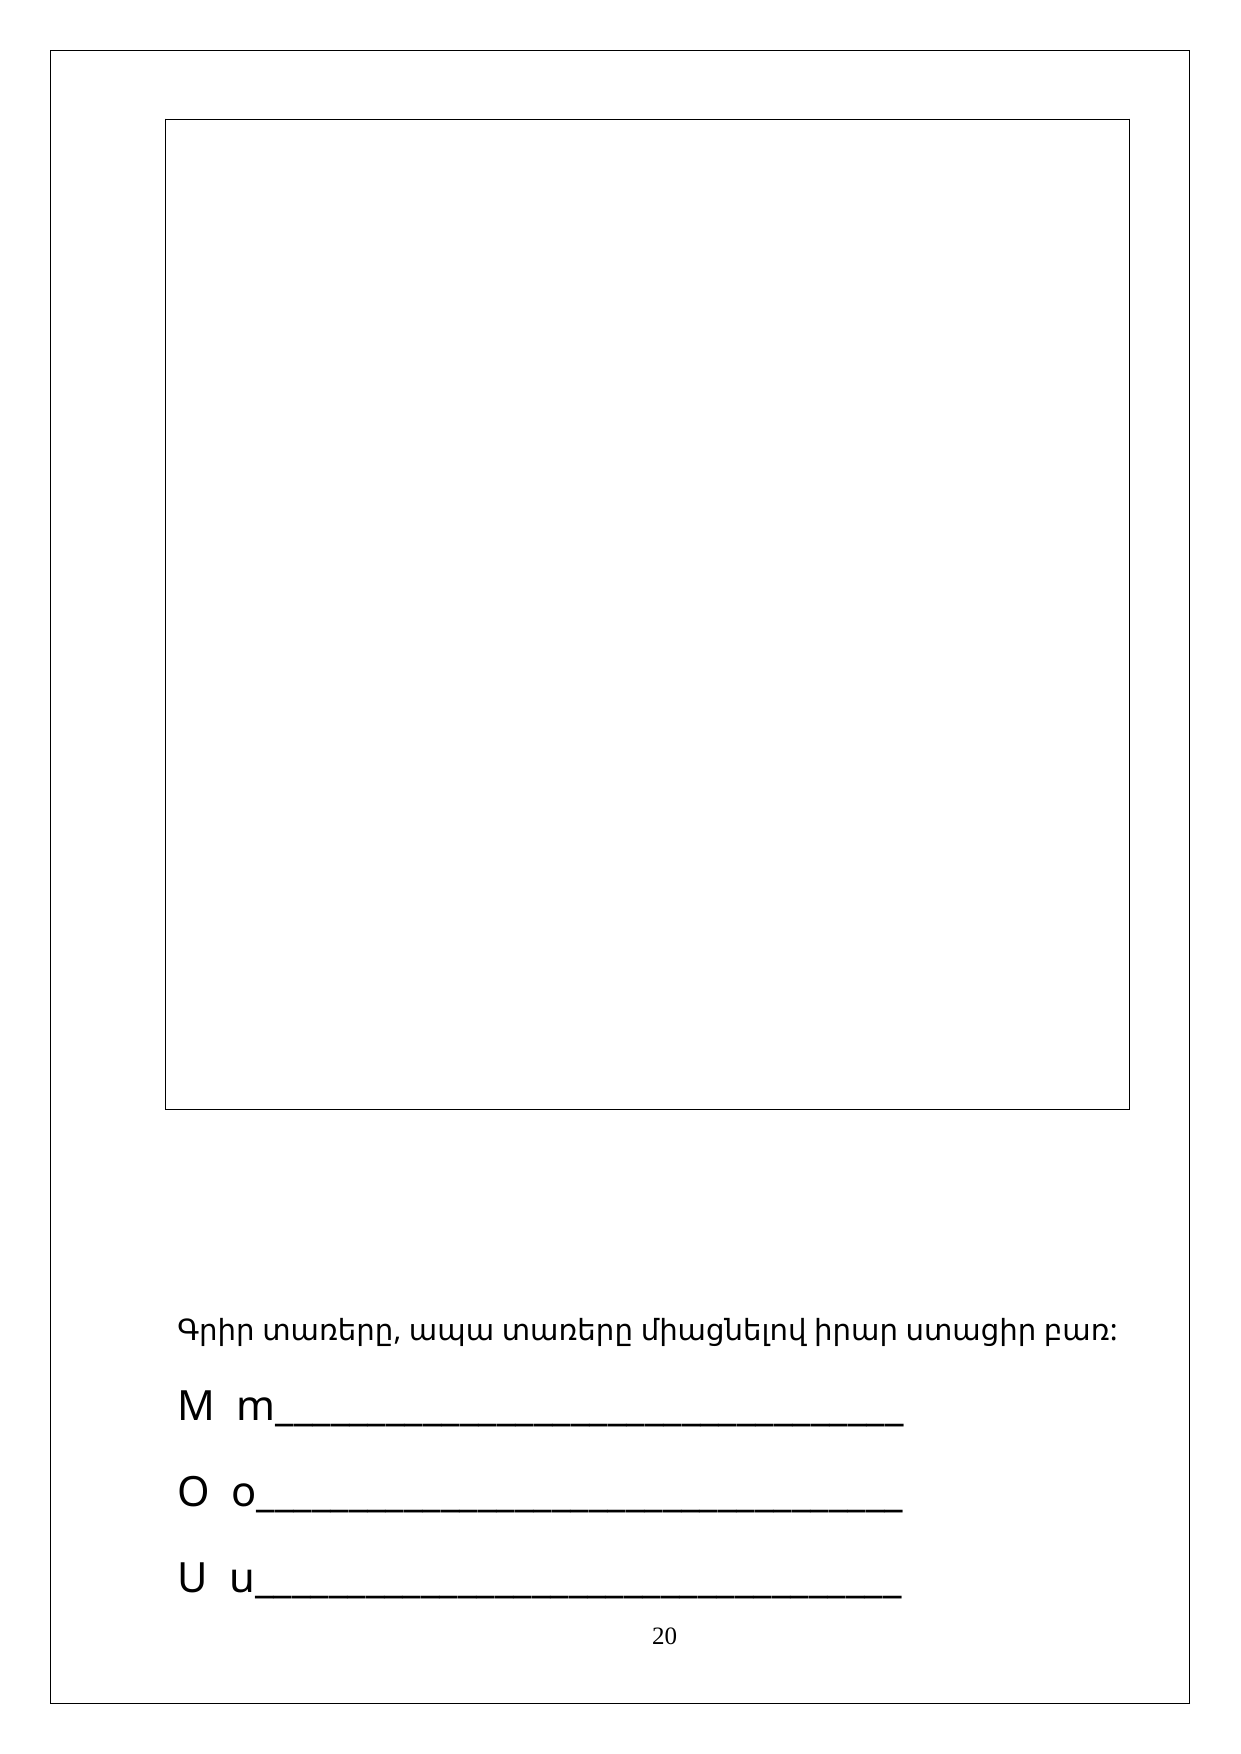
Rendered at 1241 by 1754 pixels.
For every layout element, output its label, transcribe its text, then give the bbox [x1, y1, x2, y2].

text M m__________________________________ [177, 1376, 1152, 1433]
text U u___________________________________ [177, 1548, 1152, 1605]
table_header [166, 120, 1129, 1109]
text Գրիր տառերը, ապա տառերը միացնելով իրար ստացիր բառ: [177, 1310, 1152, 1349]
text O o___________________________________ [177, 1462, 1152, 1519]
